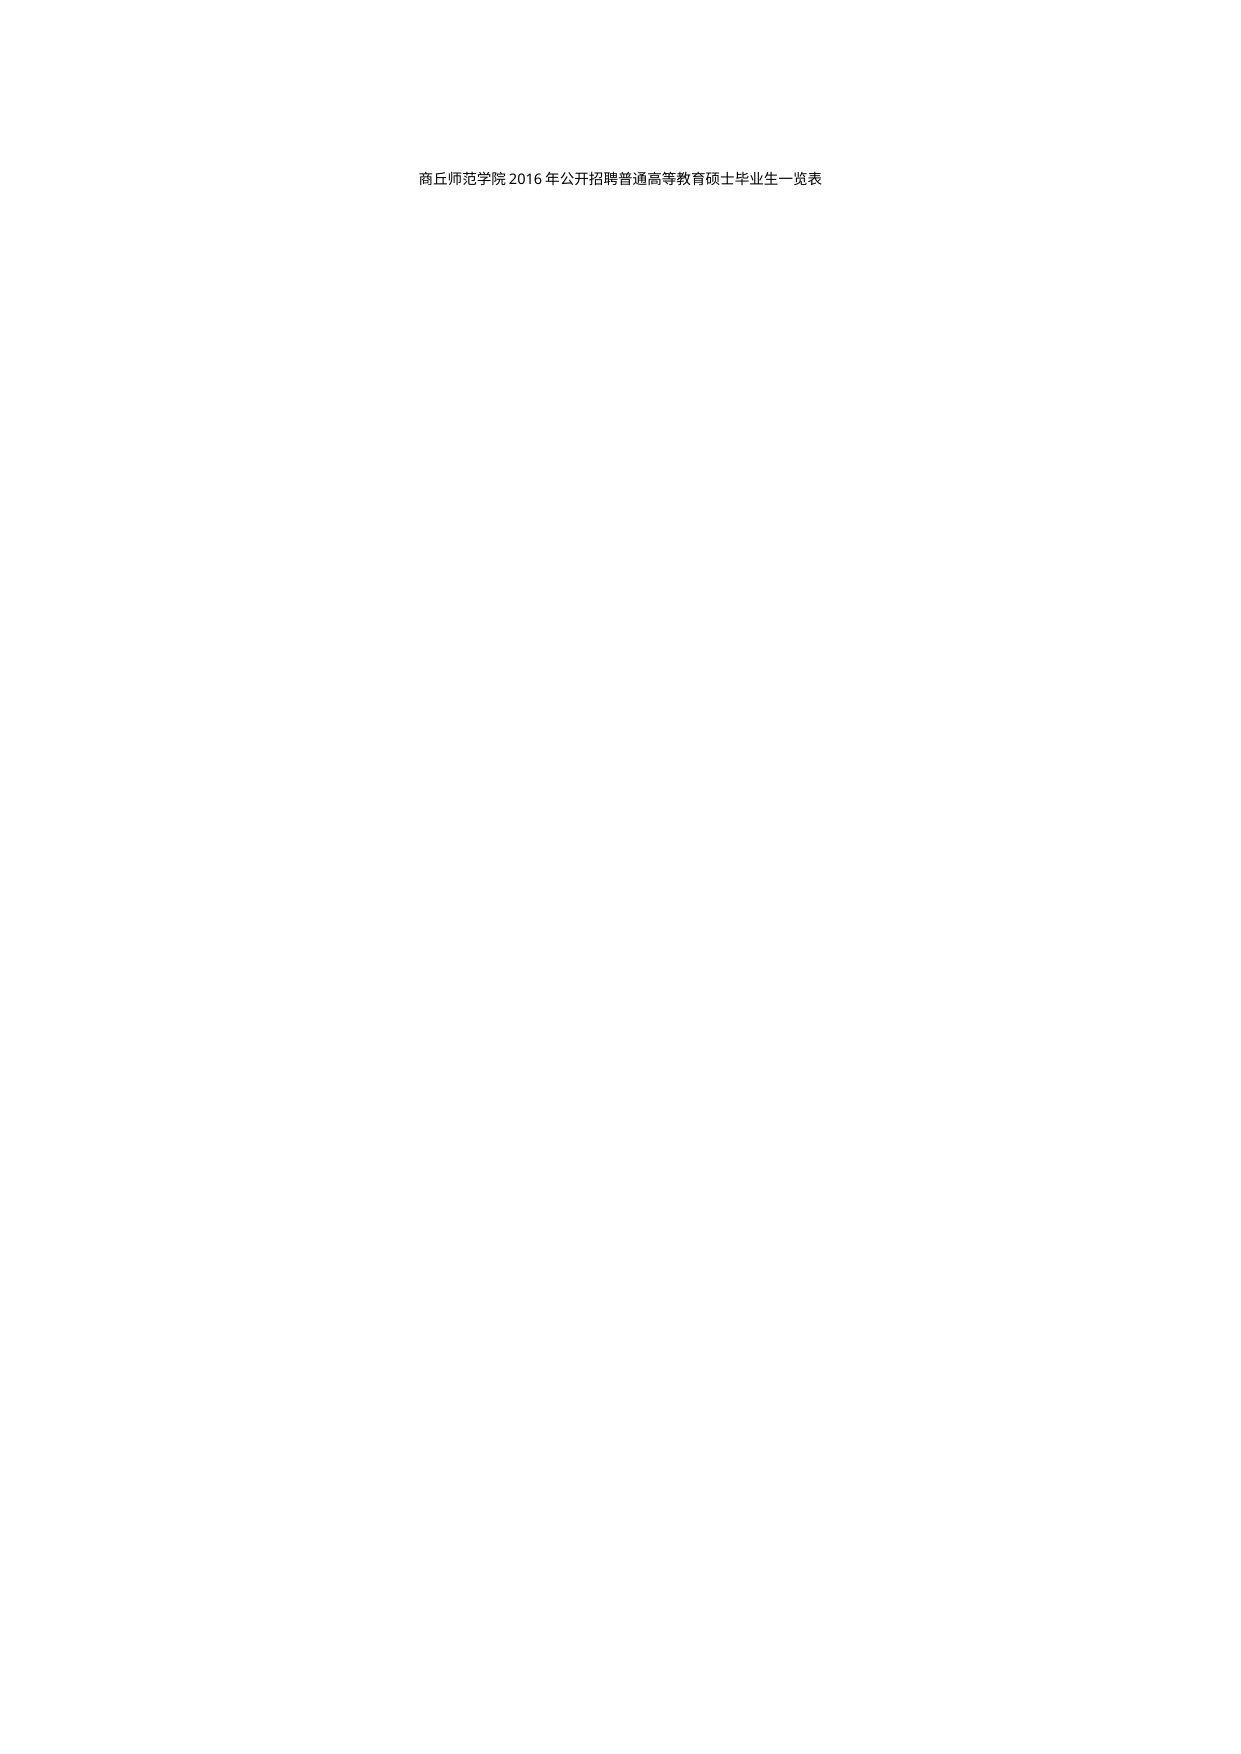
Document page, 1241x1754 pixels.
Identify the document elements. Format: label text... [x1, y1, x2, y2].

text 商丘师范学院2016年公开招聘普通高等教育硕士毕业生一览表 [187, 162, 1053, 194]
